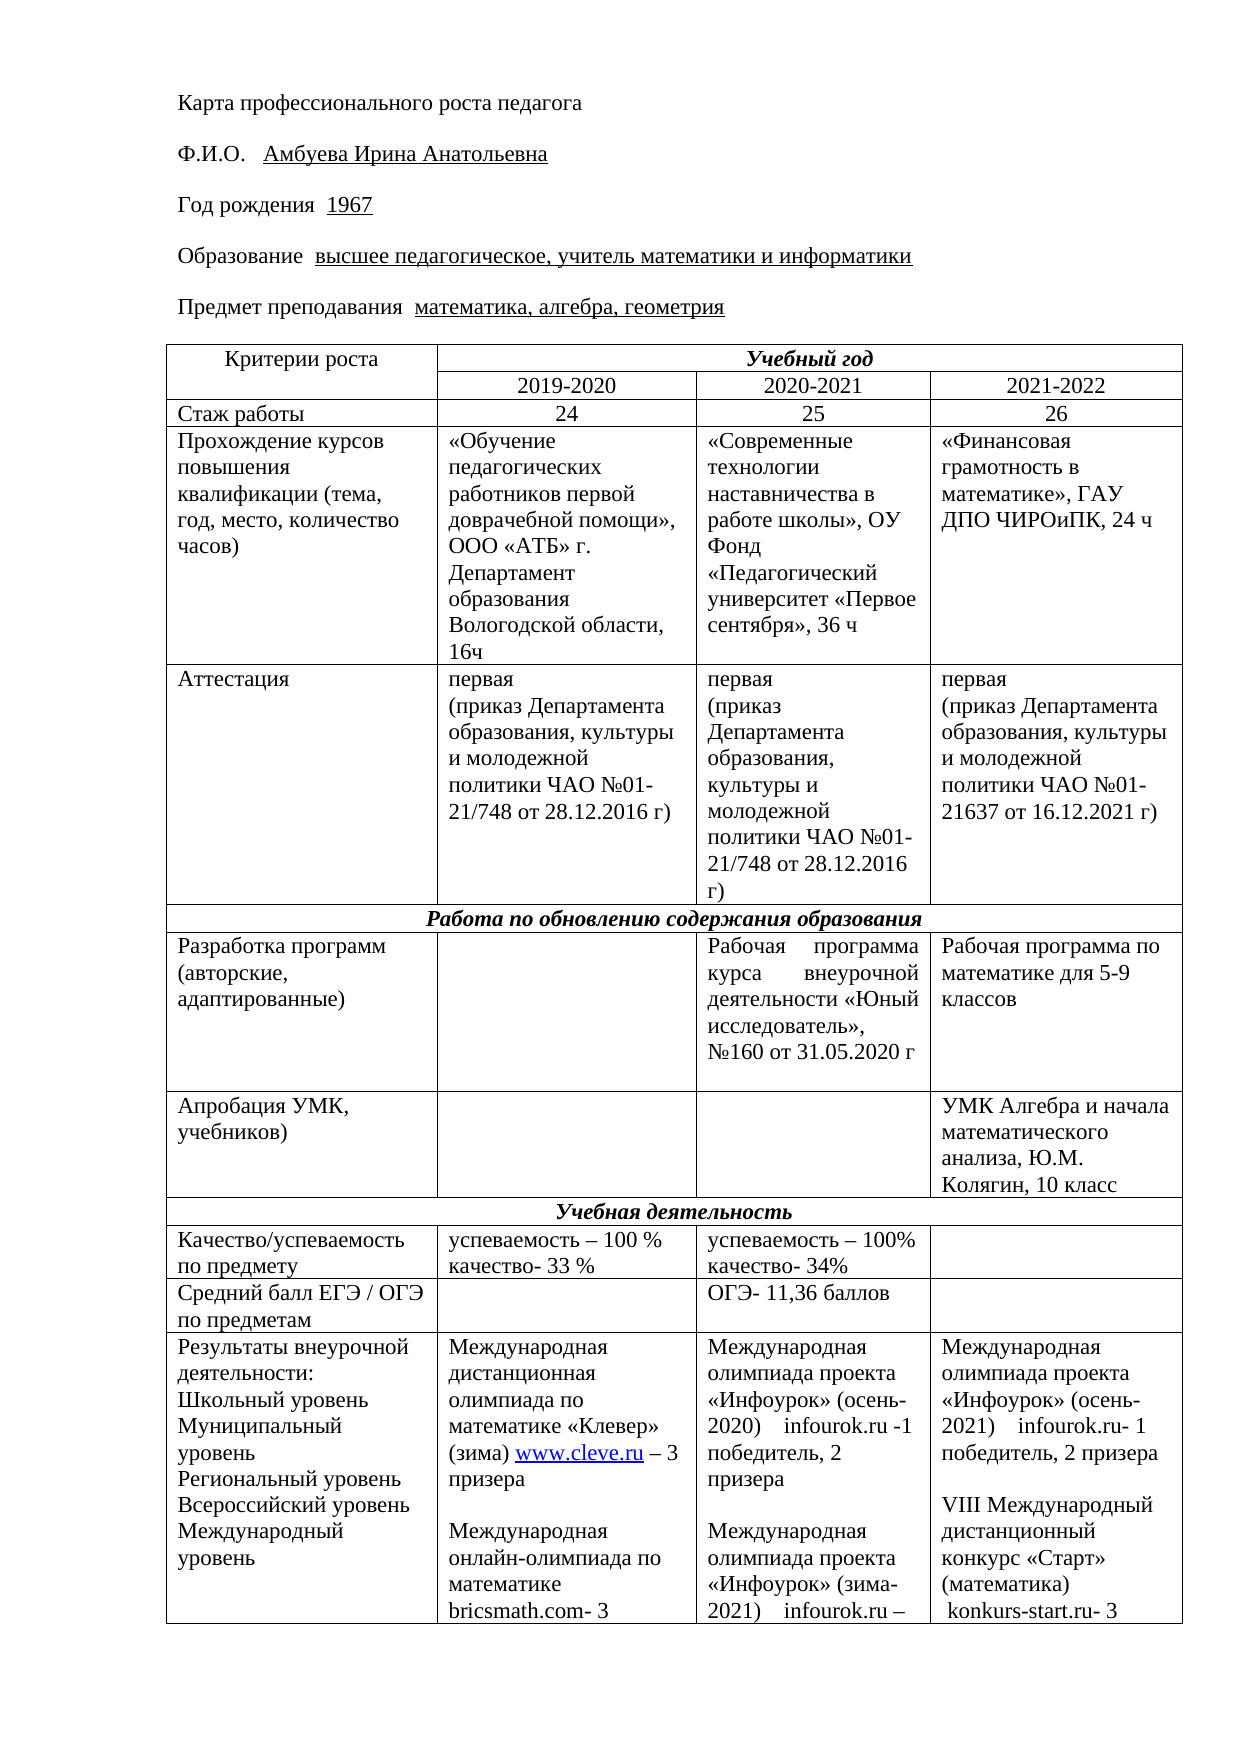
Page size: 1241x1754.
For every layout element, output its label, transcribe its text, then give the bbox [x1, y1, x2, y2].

table_cell [438, 1279, 696, 1332]
table_cell «Финансовая грамотность в математике», ГАУ ДПО ЧИРОиПК, 24 ч [931, 427, 1182, 664]
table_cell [697, 1333, 930, 1623]
table_cell [438, 933, 696, 1091]
table_cell Средний балл ЕГЭ / ОГЭ по предметам [167, 1279, 437, 1332]
text Год рождения 1967 [177, 191, 1152, 217]
table_cell Рабочая программа по математике для 5-9 классов [931, 933, 1182, 1091]
table_cell первая (приказ Департамента образования, культуры и молодежной политики ЧАО №01-21/748 от 28.12.2016 г) [697, 665, 930, 904]
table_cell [438, 1333, 696, 1623]
table_cell Апробация УМК, учебников) [167, 1092, 437, 1197]
table_header Учебный год [438, 345, 1182, 371]
table_cell [697, 1092, 930, 1197]
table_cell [931, 1333, 1182, 1623]
table_cell Аттестация [167, 665, 437, 904]
table_cell Стаж работы [167, 400, 437, 426]
table_cell 2021-2022 [931, 372, 1182, 399]
table_cell успеваемость – 100% качество- 34% [697, 1226, 930, 1278]
text Образование высшее педагогическое, учитель математики и информатики [177, 242, 1152, 268]
table_cell Рабочая программа курса внеурочной деятельности «Юный исследователь», №160 от 31.05.2020 г [697, 933, 930, 1091]
table_cell Учебная деятельность [167, 1198, 1182, 1224]
table_cell [931, 1279, 1182, 1332]
table_cell 25 [697, 400, 930, 426]
table_cell 2019-2020 [438, 372, 696, 399]
text Предмет преподавания математика, алгебра, геометрия [177, 293, 1152, 319]
table_cell первая (приказ Департамента образования, культуры и молодежной политики ЧАО №01-21/748 от 28.12.2016 г) [438, 665, 696, 904]
table_cell УМК Алгебра и начала математического анализа, Ю.М. Колягин, 10 класс [931, 1092, 1182, 1197]
table_cell [931, 1226, 1182, 1278]
table_cell первая (приказ Департамента образования, культуры и молодежной политики ЧАО №01-21637 от 16.12.2021 г) [931, 665, 1182, 904]
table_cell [167, 1333, 437, 1623]
table_cell 2020-2021 [697, 372, 930, 399]
table_cell «Современные технологии наставничества в работе школы», ОУ Фонд «Педагогический университет «Первое сентября», 36 ч [697, 427, 930, 664]
text Карта профессионального роста педагога [177, 89, 1152, 115]
table_cell «Обучение педагогических работников первой доврачебной помощи», ООО «АТБ» г. Департамент образования Вологодской области, 16ч [438, 427, 696, 664]
table_header Критерии роста [167, 345, 437, 399]
table_cell Работа по обновлению содержания образования [167, 905, 1182, 932]
table_cell успеваемость – 100 % качество- 33 % [438, 1226, 696, 1278]
text Ф.И.О. Амбуева Ирина Анатольевна [177, 140, 1152, 166]
table_cell 26 [931, 400, 1182, 426]
table_cell [438, 1092, 696, 1197]
table_cell ОГЭ- 11,36 баллов [697, 1279, 930, 1332]
table_cell Прохождение курсов повышения квалификации (тема, год, место, количество часов) [167, 427, 437, 664]
table_cell Разработка программ (авторские, адаптированные) [167, 933, 437, 1091]
table_cell 24 [438, 400, 696, 426]
table_cell Качество/успеваемость по предмету [167, 1226, 437, 1278]
